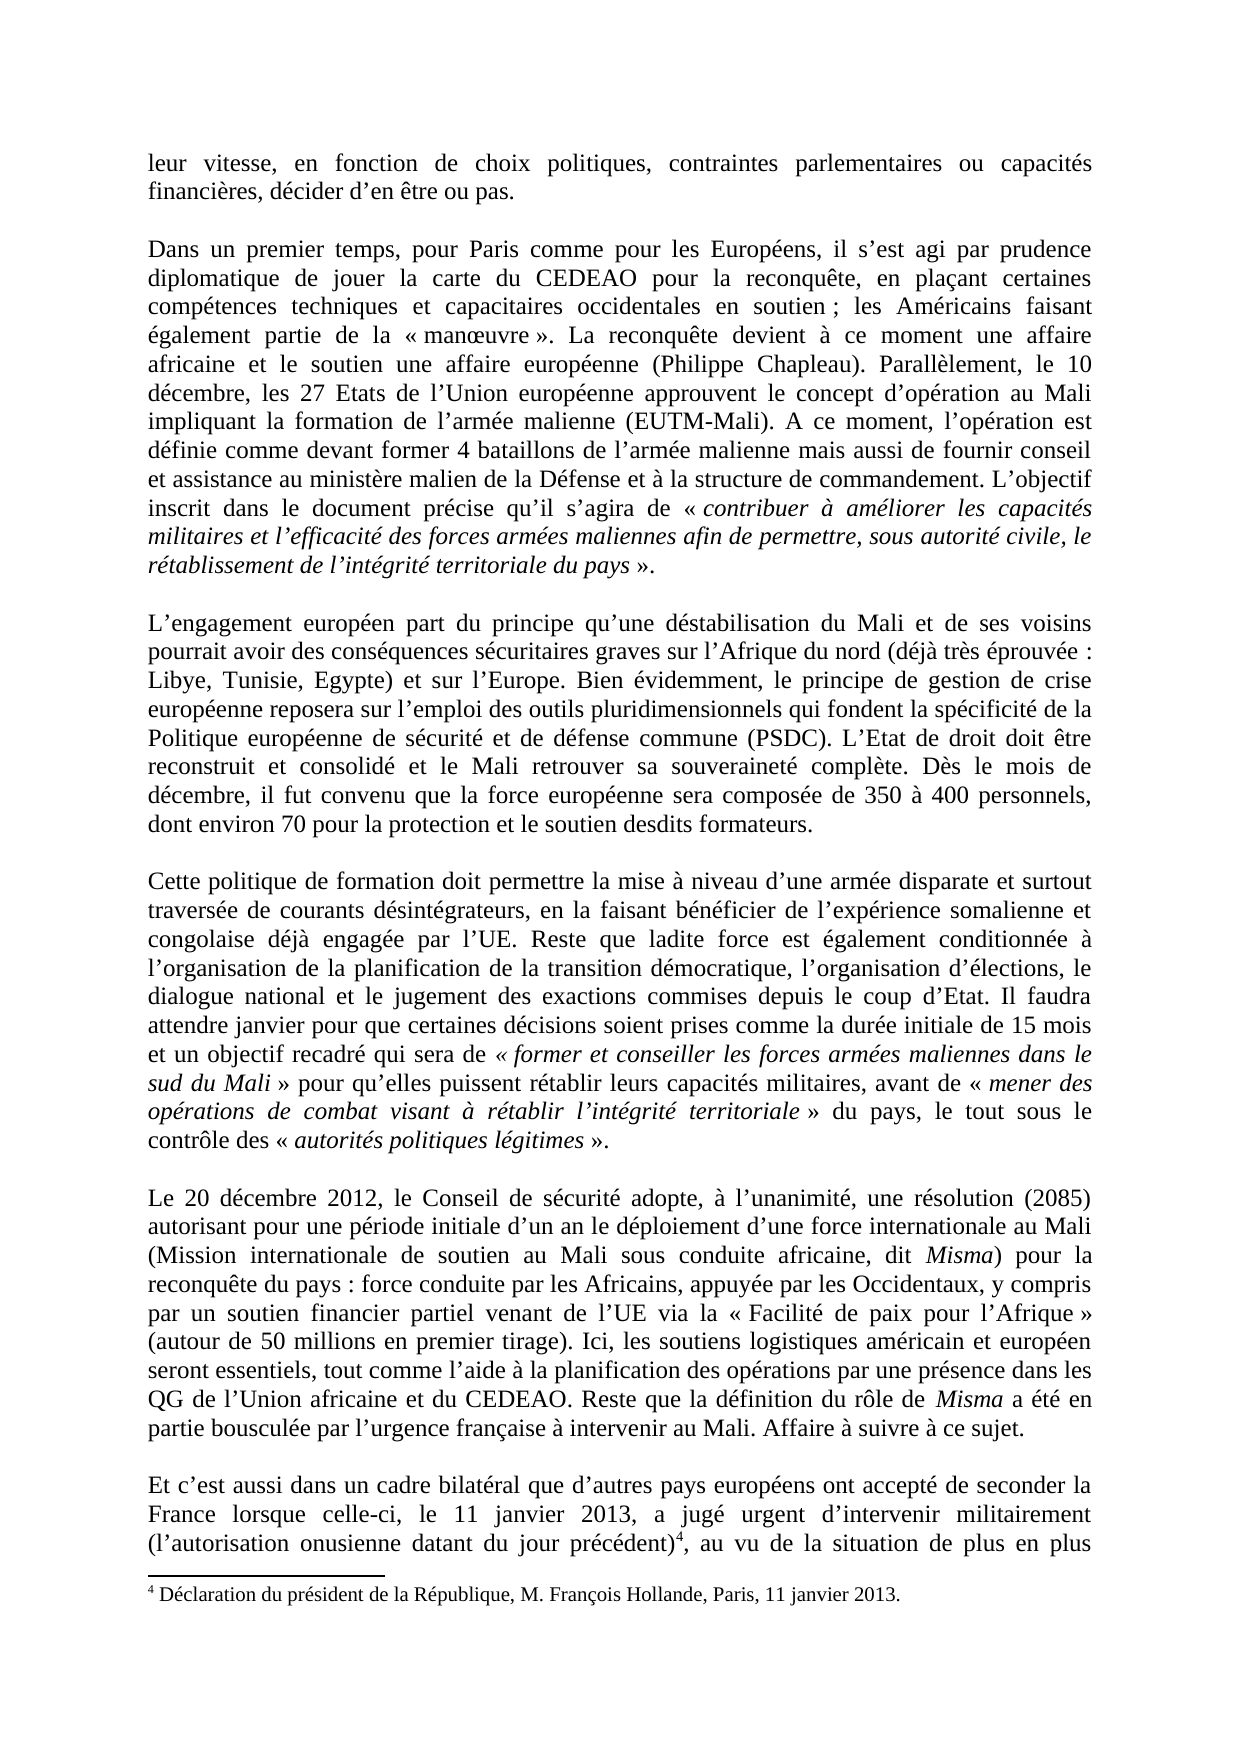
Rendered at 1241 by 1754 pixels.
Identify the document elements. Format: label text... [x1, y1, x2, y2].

text L’engagement européen part du principe qu’une déstabilisation du Mali et de ses voisins pourrait avoir des conséquences sécuritaires graves sur l’Afrique du nord (déjà très éprouvée : Libye, Tunisie, Egypte) et sur l’Europe. Bien évidemment, le principe de gestion de crise européenne reposera sur l’emploi des outils pluridimensionnels qui fondent la spécificité de la Politique européenne de sécurité et de défense commune (PSDC). L’Etat de droit doit être reconstruit et consolidé et le Mali retrouver sa souveraineté complète. Dès le mois de décembre, il fut convenu que la force européenne sera composée de 350 à 400 personnels, dont environ 70 pour la protection et le soutien desdits formateurs. [148, 608, 1093, 838]
text Le 20 décembre 2012, le Conseil de sécurité adopte, à l’unanimité, une résolution (2085) autorisant pour une période initiale d’un an le déploiement d’une force internationale au Mali (Mission internationale de soutien au Mali sous conduite africaine, dit Misma) pour la reconquête du pays : force conduite par les Africains, appuyée par les Occidentaux, y compris par un soutien financier partiel venant de l’UE via la « Facilité de paix pour l’Afrique » (autour de 50 millions en premier tirage). Ici, les soutiens logistiques américain et européen seront essentiels, tout comme l’aide à la planification des opérations par une présence dans les QG de l’Union africaine et du CEDEAO. Reste que la définition du rôle de Misma a été en partie bousculée par l’urgence française à intervenir au Mali. Affaire à suivre à ce sujet. [148, 1183, 1093, 1441]
text Cette politique de formation doit permettre la mise à niveau d’une armée disparate et surtout traversée de courants désintégrateurs, en la faisant bénéficier de l’expérience somalienne et congolaise déjà engagée par l’UE. Reste que ladite force est également conditionnée à l’organisation de la planification de la transition démocratique, l’organisation d’élections, le dialogue national et le jugement des exactions commises depuis le coup d’Etat. Il faudra attendre janvier pour que certaines décisions soient prises comme la durée initiale de 15 mois et un objectif recadré qui sera de « former et conseiller les forces armées maliennes dans le sud du Mali » pour qu’elles puissent rétablir leurs capacités militaires, avant de « mener des opérations de combat visant à rétablir l’intégrité territoriale » du pays, le tout sous le contrôle des « autorités politiques légitimes ». [148, 866, 1093, 1154]
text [148, 148, 1093, 205]
text Dans un premier temps, pour Paris comme pour les Européens, il s’est agi par prudence diplomatique de jouer la carte du CEDEAO pour la reconquête, en plaçant certaines compétences techniques et capacitaires occidentales en soutien ; les Américains faisant également partie de la « manœuvre ». La reconquête devient à ce moment une affaire africaine et le soutien une affaire européenne (Philippe Chapleau). Parallèlement, le 10 décembre, les 27 Etats de l’Union européenne approuvent le concept d’opération au Mali impliquant la formation de l’armée malienne (EUTM-Mali). A ce moment, l’opération est définie comme devant former 4 bataillons de l’armée malienne mais aussi de fournir conseil et assistance au ministère malien de la Défense et à la structure de commandement. L’objectif inscrit dans le document précise qu’il s’agira de « contribuer à améliorer les capacités militaires et l’efficacité des forces armées maliennes afin de permettre, sous autorité civile, le rétablissement de l’intégrité territoriale du pays ». [148, 234, 1093, 579]
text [148, 1470, 1093, 1556]
